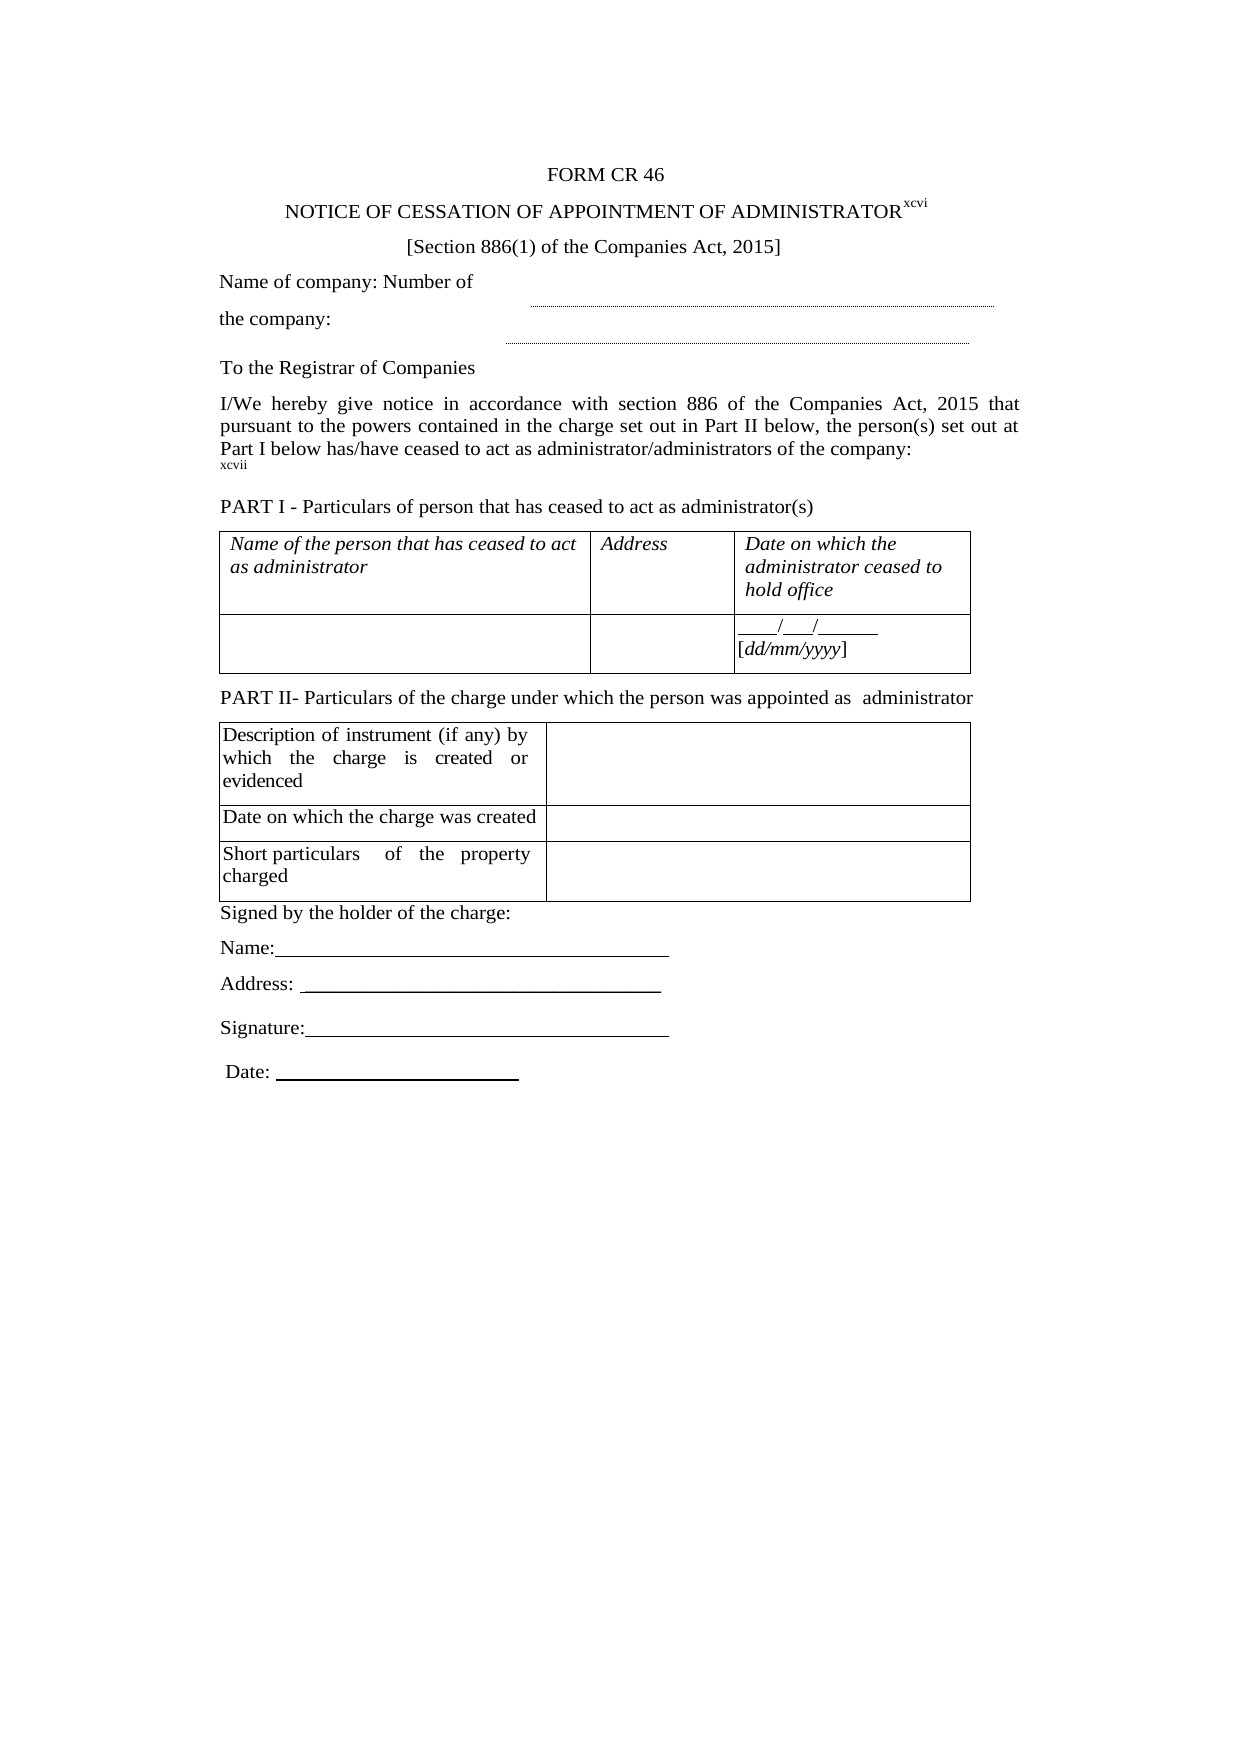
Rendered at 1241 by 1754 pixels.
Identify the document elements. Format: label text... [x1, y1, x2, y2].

table_header Name of the person that has ceased to act as administrator [220, 532, 590, 614]
table_header Address [591, 532, 734, 614]
table_cell [547, 806, 970, 841]
text I/We hereby give notice in accordance with section 886 of the Companies Act, 2015 that pursuant to the powers contained in the charge set out in Part II below, the person(s) set out at Part I below has/have ceased to act as administrator/administrators of the company: [220, 392, 1021, 460]
table_cell of [375, 842, 409, 901]
table_cell [591, 615, 734, 673]
text Date: [220, 1059, 720, 1082]
table_cell the [410, 842, 451, 901]
table_cell property [451, 842, 546, 901]
text PART I - Particulars of person that has ceased to act as administrator(s) [220, 495, 1090, 518]
text Name of company: Number of the company: [219, 270, 480, 329]
table_cell [547, 842, 970, 901]
text FORM CR 46 [150, 163, 1061, 186]
table_cell [220, 615, 590, 673]
table_header [547, 723, 970, 805]
table_header Description of instrument (if any) by which the charge is created or evidenced [220, 723, 546, 805]
table_header Date on which the administrator ceased to hold office [735, 532, 970, 614]
text NOTICE OF CESSATION OF APPOINTMENT OF ADMINISTRATORxcvi [150, 195, 1062, 222]
text Signature: [220, 1016, 720, 1038]
table_cell / / [dd/mm/yyyy] [735, 615, 970, 673]
table_cell Date on which the charge was created [220, 806, 546, 841]
text [Section 886(1) of the Companies Act, 2015] [406, 235, 1090, 257]
text Signed by the holder of the charge: [220, 902, 1090, 924]
table_cell Short particulars charged [220, 842, 375, 901]
text Name: Address: ____________________________________ [220, 936, 720, 994]
text To the Registrar of Companies [220, 356, 1090, 379]
text PART II- Particulars of the charge under which the person was appointed as administrator [220, 687, 973, 709]
